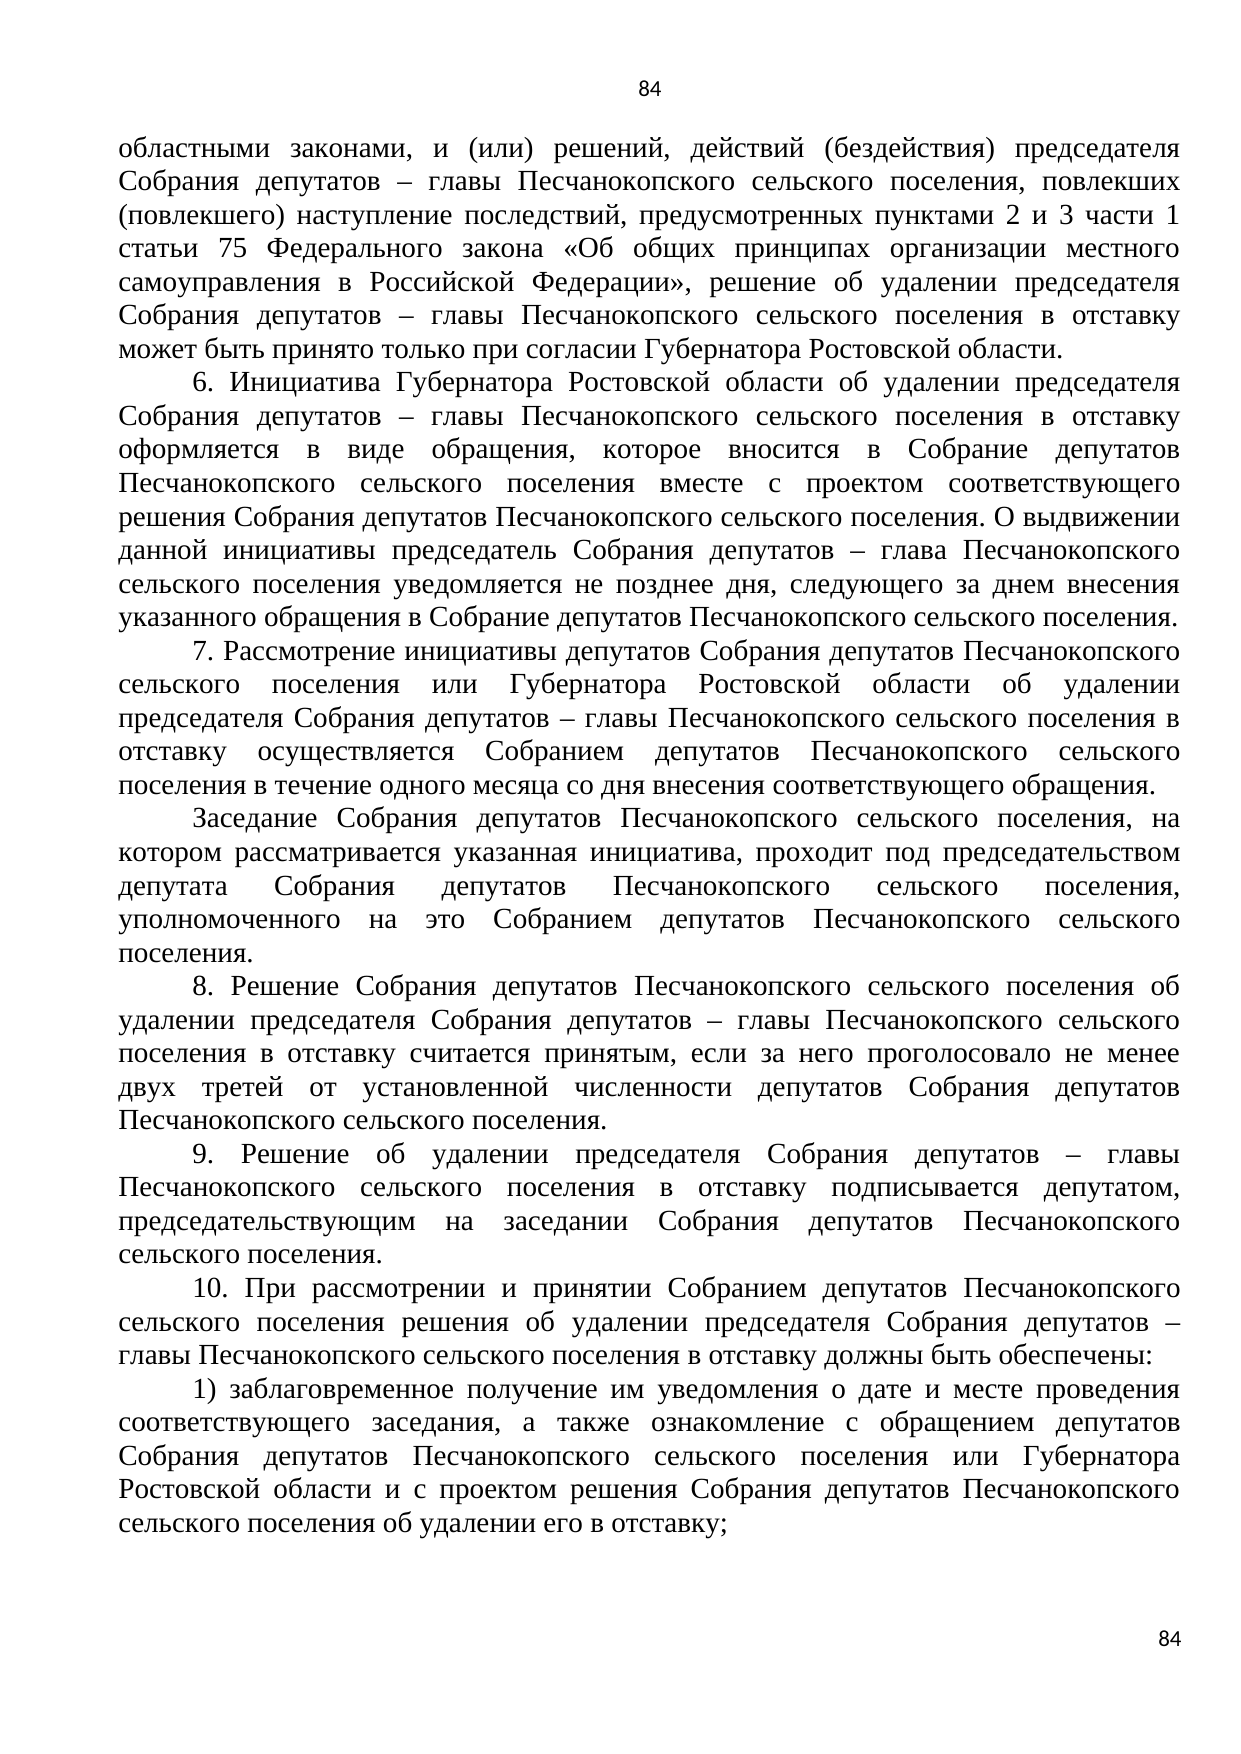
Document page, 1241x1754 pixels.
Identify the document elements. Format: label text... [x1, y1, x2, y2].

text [118, 130, 1181, 364]
text 8. Решение Собрания депутатов Песчанокопского сельского поселения об удалении председателя Собрания депутатов – главы Песчанокопского сельского поселения в отставку считается принятым, если за него проголосовало не менее двух третей от установленной численности депутатов Собрания депутатов Песчанокопского сельского поселения. [118, 968, 1181, 1136]
text 9. Решение об удалении председателя Собрания депутатов – главы Песчанокопского сельского поселения в отставку подписывается депутатом, председательствующим на заседании Собрания депутатов Песчанокопского сельского поселения. [118, 1136, 1181, 1270]
text 10. При рассмотрении и принятии Собранием депутатов Песчанокопского сельского поселения решения об удалении председателя Собрания депутатов – главы Песчанокопского сельского поселения в отставку должны быть обеспечены: [118, 1270, 1181, 1371]
text 6. Инициатива Губернатора Ростовской области об удалении председателя Собрания депутатов – главы Песчанокопского сельского поселения в отставку оформляется в виде обращения, которое вносится в Собрание депутатов Песчанокопского сельского поселения вместе с проектом соответствующего решения Собрания депутатов Песчанокопского сельского поселения. О выдвижении данной инициативы председатель Собрания депутатов – глава Песчанокопского сельского поселения уведомляется не позднее дня, следующего за днем внесения указанного обращения в Собрание депутатов Песчанокопского сельского поселения. [118, 364, 1181, 633]
text 7. Рассмотрение инициативы депутатов Собрания депутатов Песчанокопского сельского поселения или Губернатора Ростовской области об удалении председателя Собрания депутатов – главы Песчанокопского сельского поселения в отставку осуществляется Собранием депутатов Песчанокопского сельского поселения в течение одного месяца со дня внесения соответствующего обращения. [118, 633, 1181, 801]
text 1) заблаговременное получение им уведомления о дате и месте проведения соответствующего заседания, а также ознакомление с обращением депутатов Собрания депутатов Песчанокопского сельского поселения или Губернатора Ростовской области и с проектом решения Собрания депутатов Песчанокопского сельского поселения об удалении его в отставку; [118, 1371, 1181, 1538]
text Заседание Собрания депутатов Песчанокопского сельского поселения, на котором рассматривается указанная инициатива, проходит под председательством депутата Собрания депутатов Песчанокопского сельского поселения, уполномоченного на это Собранием депутатов Песчанокопского сельского поселения. [118, 801, 1181, 968]
